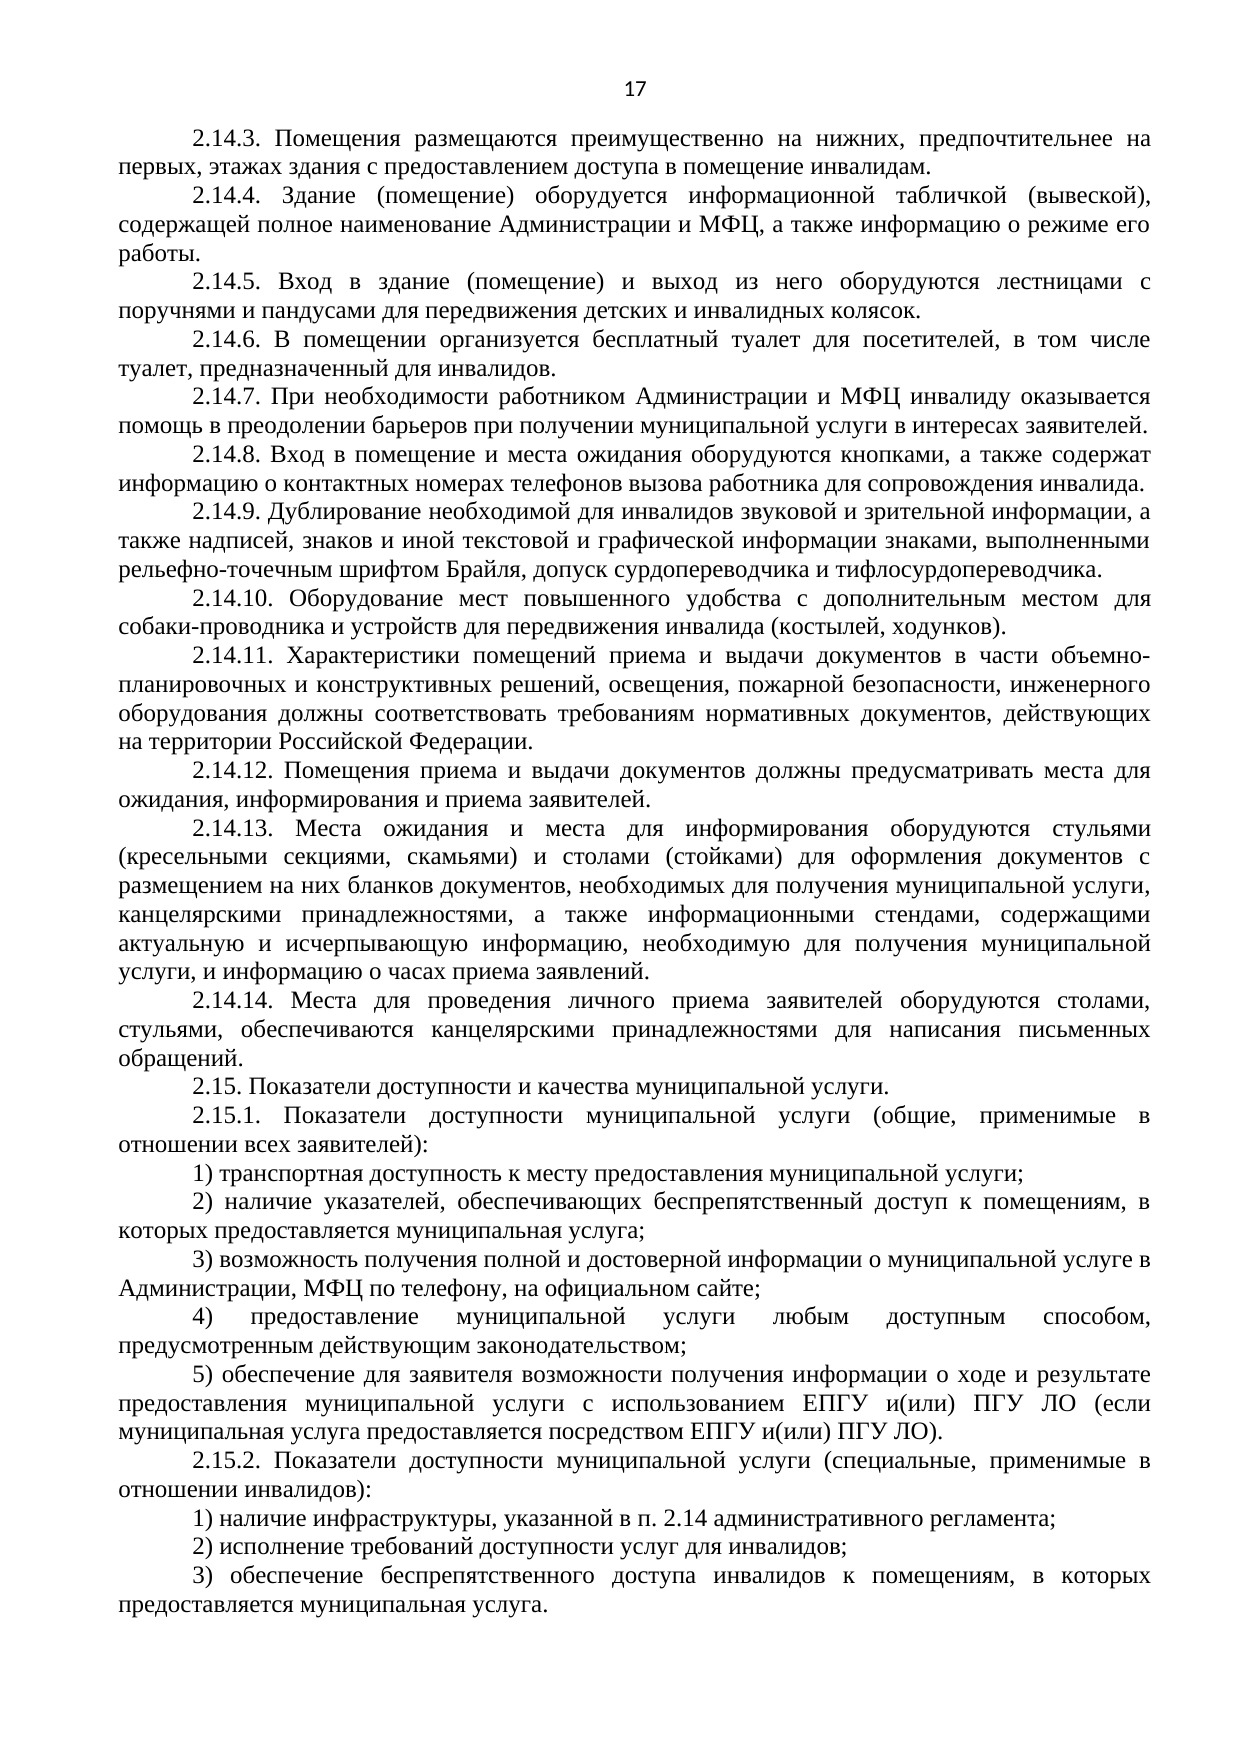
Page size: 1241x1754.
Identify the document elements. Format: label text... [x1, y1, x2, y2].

text 2.14.5. Вход в здание (помещение) и выход из него оборудуются лестницами с поручнями и пандусами для передвижения детских и инвалидных колясок. [118, 266, 1152, 324]
text 2.14.7. При необходимости работником Администрации и МФЦ инвалиду оказывается помощь в преодолении барьеров при получении муниципальной услуги в интересах заявителей. [118, 381, 1152, 439]
text 2.14.6. В помещении организуется бесплатный туалет для посетителей, в том числе туалет, предназначенный для инвалидов. [118, 324, 1152, 381]
text 1) наличие инфраструктуры, указанной в п. 2.14 административного регламента; [118, 1503, 1152, 1531]
text 2.15.2. Показатели доступности муниципальной услуги (специальные, применимые в отношении инвалидов): [118, 1445, 1152, 1503]
text 2.14.3. Помещения размещаются преимущественно на нижних, предпочтительнее на первых, этажах здания с предоставлением доступа в помещение инвалидам. [118, 123, 1152, 180]
text 2.14.13. Места ожидания и места для информирования оборудуются стульями (кресельными секциями, скамьями) и столами (стойками) для оформления документов с размещением на них бланков документов, необходимых для получения муниципальной услуги, канцелярскими принадлежностями, а также информационными стендами, содержащими актуальную и исчерпывающую информацию, необходимую для получения муниципальной услуги, и информацию о часах приема заявлений. [118, 813, 1152, 985]
text 2.14.14. Места для проведения личного приема заявителей оборудуются столами, стульями, обеспечиваются канцелярскими принадлежностями для написания письменных обращений. [118, 985, 1152, 1071]
text 2.15.1. Показатели доступности муниципальной услуги (общие, применимые в отношении всех заявителей): [118, 1100, 1152, 1158]
text 2.14.8. Вход в помещение и места ожидания оборудуются кнопками, а также содержат информацию о контактных номерах телефонов вызова работника для сопровождения инвалида. [118, 439, 1152, 496]
text 2) исполнение требований доступности услуг для инвалидов; [118, 1531, 1152, 1560]
text 2.14.10. Оборудование мест повышенного удобства с дополнительным местом для собаки-проводника и устройств для передвижения инвалида (костылей, ходунков). [118, 583, 1152, 640]
text 2.14.11. Характеристики помещений приема и выдачи документов в части объемно-планировочных и конструктивных решений, освещения, пожарной безопасности, инженерного оборудования должны соответствовать требованиям нормативных документов, действующих на территории Российской Федерации. [118, 640, 1152, 755]
text 2) наличие указателей, обеспечивающих беспрепятственный доступ к помещениям, в которых предоставляется муниципальная услуга; [118, 1186, 1152, 1244]
text 2.14.9. Дублирование необходимой для инвалидов звуковой и зрительной информации, а также надписей, знаков и иной текстовой и графической информации знаками, выполненными рельефно-точечным шрифтом Брайля, допуск сурдопереводчика и тифлосурдопереводчика. [118, 496, 1152, 583]
text 3) возможность получения полной и достоверной информации о муниципальной услуге в Администрации, МФЦ по телефону, на официальном сайте; [118, 1244, 1152, 1301]
text 2.14.4. Здание (помещение) оборудуется информационной табличкой (вывеской), содержащей полное наименование Администрации и МФЦ, а также информацию о режиме его работы. [118, 180, 1152, 266]
text 1) транспортная доступность к месту предоставления муниципальной услуги; [118, 1158, 1152, 1186]
text 4) предоставление муниципальной услуги любым доступным способом, предусмотренным действующим законодательством; [118, 1301, 1152, 1359]
text 2.14.12. Помещения приема и выдачи документов должны предусматривать места для ожидания, информирования и приема заявителей. [118, 755, 1152, 813]
text 2.15. Показатели доступности и качества муниципальной услуги. [118, 1071, 1152, 1100]
text 3) обеспечение беспрепятственного доступа инвалидов к помещениям, в которых предоставляется муниципальная услуга. [118, 1560, 1152, 1618]
text 5) обеспечение для заявителя возможности получения информации о ходе и результате предоставления муниципальной услуги с использованием ЕПГУ и(или) ПГУ ЛО (если муниципальная услуга предоставляется посредством ЕПГУ и(или) ПГУ ЛО). [118, 1359, 1152, 1445]
